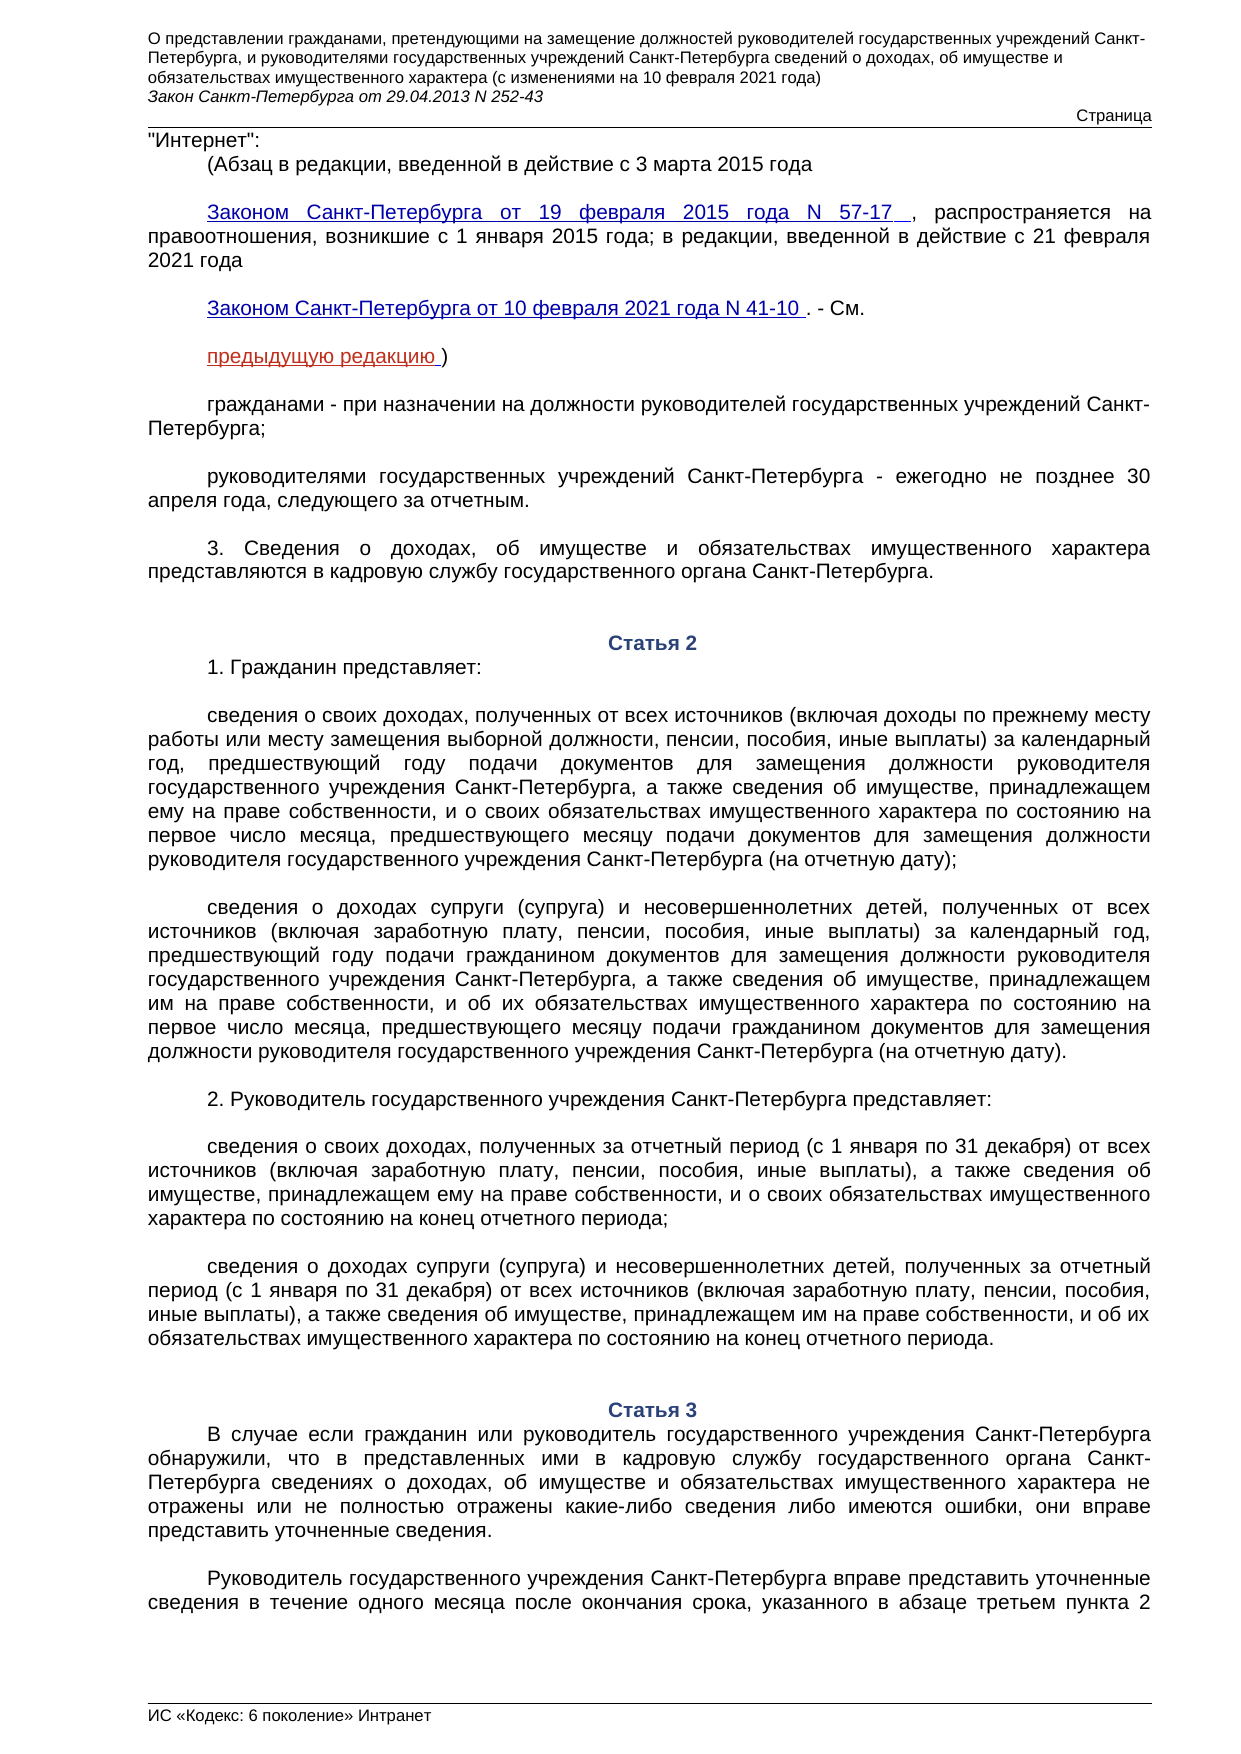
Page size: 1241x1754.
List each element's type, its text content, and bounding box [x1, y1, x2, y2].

text сведения о своих доходах, полученных от всех источников (включая доходы по прежнему месту работы или месту замещения выборной должности, пенсии, пособия, иные выплаты) за календарный год, предшествующий году подачи документов для замещения должности руководителя государственного учреждения Санкт-Петербурга, а также сведения об имуществе, принадлежащем ему на праве собственности, и о своих обязательствах имущественного характера по состоянию на первое число месяца, предшествующего месяцу подачи документов для замещения должности руководителя государственного учреждения Санкт-Петербурга (на отчетную дату); [148, 703, 1152, 871]
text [148, 128, 1152, 152]
text сведения о доходах супруги (супруга) и несовершеннолетних детей, полученных от всех источников (включая заработную плату, пенсии, пособия, иные выплаты) за календарный год, предшествующий году подачи гражданином документов для замещения должности руководителя государственного учреждения Санкт-Петербурга, а также сведения об имуществе, принадлежащем им на праве собственности, и об их обязательствах имущественного характера по состоянию на первое число месяца, предшествующего месяцу подачи гражданином документов для замещения должности руководителя государственного учреждения Санкт-Петербурга (на отчетную дату). [148, 895, 1152, 1062]
text гражданами - при назначении на должности руководителей государственных учреждений Санкт-Петербурга; [148, 392, 1152, 439]
text 2. Руководитель государственного учреждения Санкт-Петербурга представляет: [148, 1086, 1152, 1110]
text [148, 1566, 1152, 1613]
text Статья 3 [148, 1398, 1152, 1422]
text 3. Сведения о доходах, об имуществе и обязательствах имущественного характера представляются в кадровую службу государственного органа Санкт-Петербурга. [148, 535, 1152, 583]
text 1. Гражданин представляет: [148, 655, 1152, 679]
text (Абзац в редакции, введенной в действие с 3 марта 2015 года [148, 152, 1152, 176]
text предыдущую редакцию ) [148, 344, 1152, 368]
text руководителями государственных учреждений Санкт-Петербурга - ежегодно не позднее 30 апреля года, следующего за отчетным. [148, 463, 1152, 511]
text сведения о доходах супруги (супруга) и несовершеннолетних детей, полученных за отчетный период (с 1 января по 31 декабря) от всех источников (включая заработную плату, пенсии, пособия, иные выплаты), а также сведения об имуществе, принадлежащем им на праве собственности, и об их обязательствах имущественного характера по состоянию на конец отчетного периода. [148, 1254, 1152, 1350]
text Статья 2 [148, 631, 1152, 655]
text сведения о своих доходах, полученных за отчетный период (с 1 января по 31 декабря) от всех источников (включая заработную плату, пенсии, пособия, иные выплаты), а также сведения об имуществе, принадлежащем ему на праве собственности, и о своих обязательствах имущественного характера по состоянию на конец отчетного периода; [148, 1134, 1152, 1230]
text Законом Санкт-Петербурга от 19 февраля 2015 года N 57-17 , распространяется на правоотношения, возникшие с 1 января 2015 года; в редакции, введенной в действие с 21 февраля 2021 года [148, 200, 1152, 272]
text Законом Санкт-Петербурга от 10 февраля 2021 года N 41-10 . - См. [148, 296, 1152, 320]
text В случае если гражданин или руководитель государственного учреждения Санкт-Петербурга обнаружили, что в представленных ими в кадровую службу государственного органа Санкт-Петербурга сведениях о доходах, об имуществе и обязательствах имущественного характера не отражены или не полностью отражены какие-либо сведения либо имеются ошибки, они вправе представить уточненные сведения. [148, 1422, 1152, 1542]
